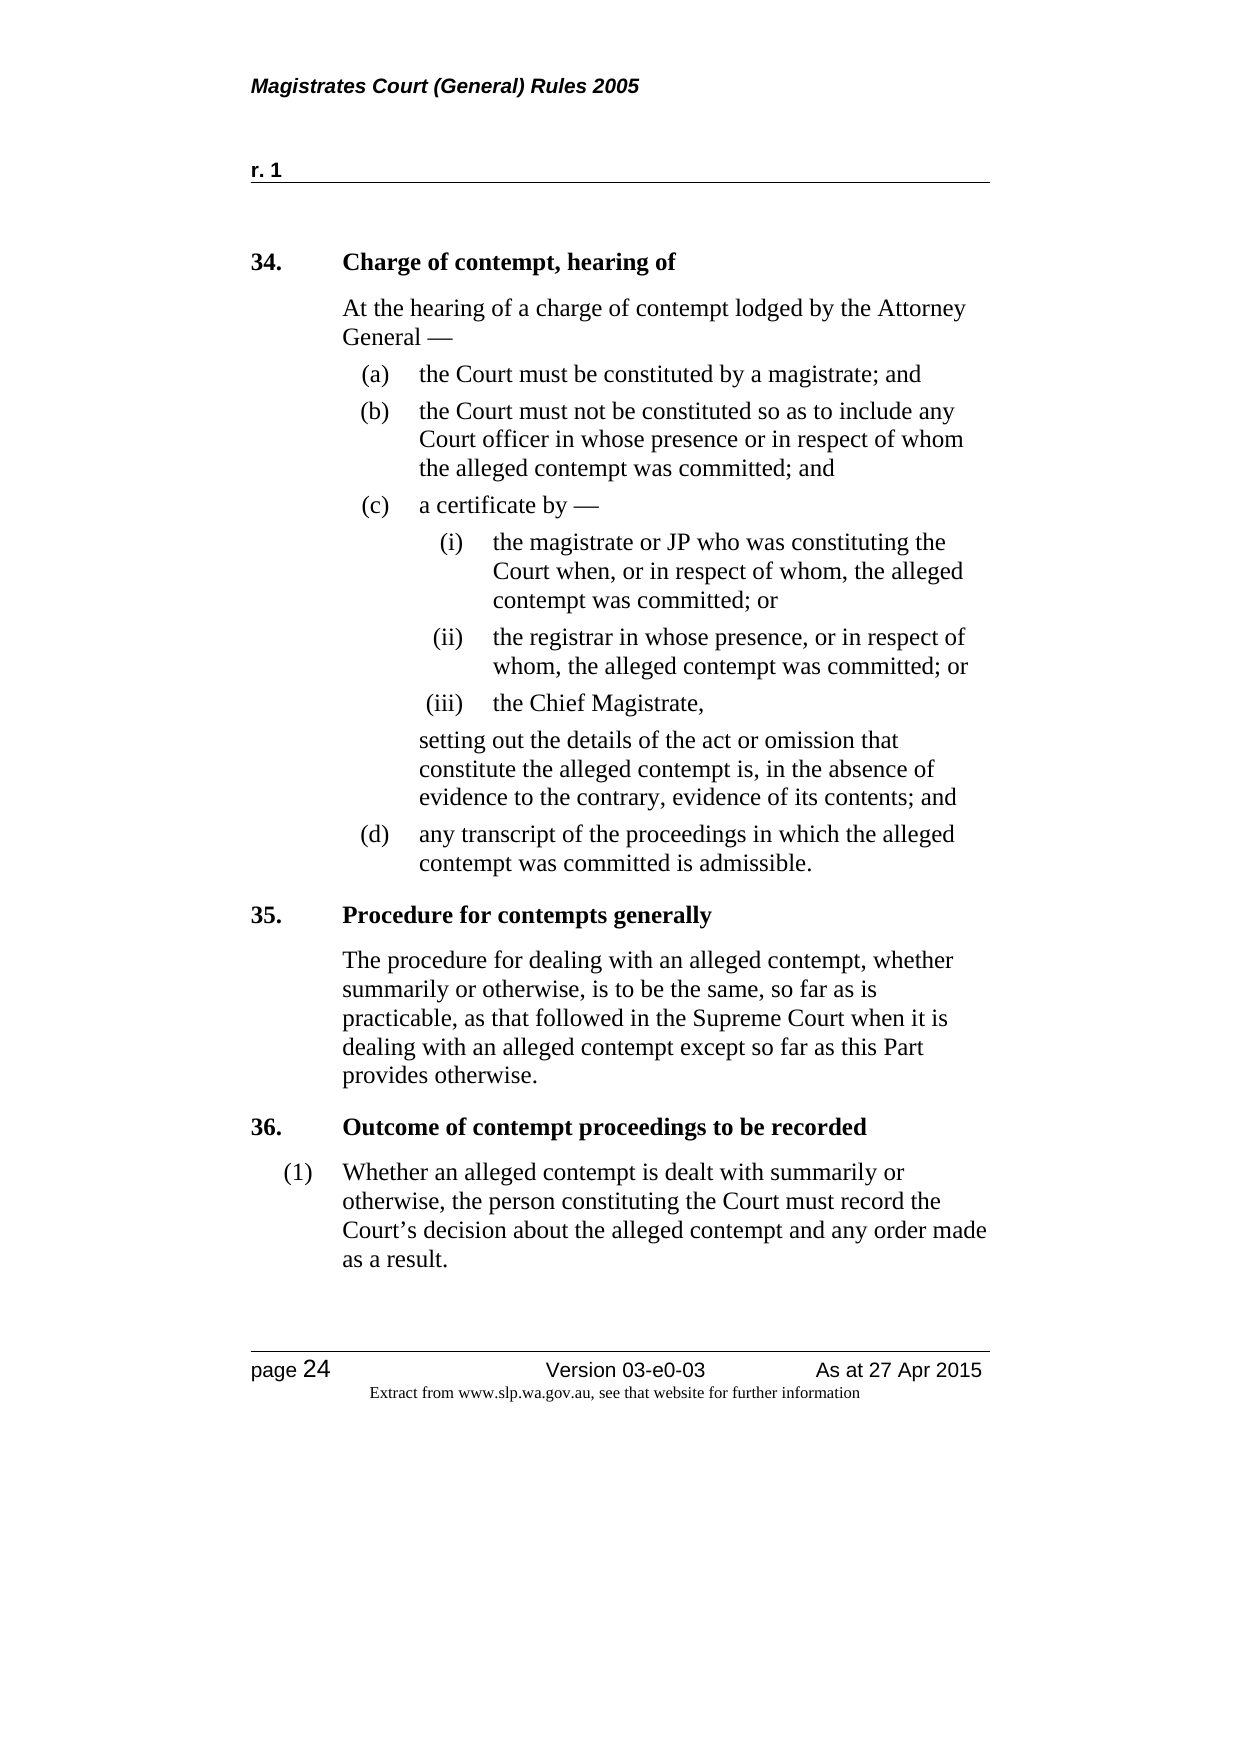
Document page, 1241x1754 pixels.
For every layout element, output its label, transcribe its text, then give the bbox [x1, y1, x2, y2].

text At the hearing of a charge of contempt lodged by the Attorney General — [251, 293, 990, 350]
text (a) the Court must be constituted by a magistrate; and [251, 359, 990, 387]
subtitle 36. Outcome of contempt proceedings to be recorded [251, 1112, 990, 1141]
subtitle 34. Charge of contempt, hearing of [251, 247, 990, 276]
text (iii) the Chief Magistrate, [251, 688, 990, 717]
subtitle 35. Procedure for contempts generally [251, 900, 990, 929]
text (i) the magistrate or JP who was constituting the Court when, or in respect of whom, the alleged contempt was committed; or [251, 527, 990, 614]
text (b) the Court must not be constituted so as to include any Court officer in whose presence or in respect of whom the alleged contempt was committed; and [251, 396, 990, 482]
text (1) Whether an alleged contempt is dealt with summarily or otherwise, the person constituting the Court must record the Court’s decision about the alleged contempt and any order made as a result. [251, 1157, 990, 1272]
text (d) any transcript of the proceedings in which the alleged contempt was committed is admissible. [251, 819, 990, 877]
text The procedure for dealing with an alleged contempt, whether summarily or otherwise, is to be the same, so far as is practicable, as that followed in the Supreme Court when it is dealing with an alleged contempt except so far as this Part provides otherwise. [251, 945, 990, 1089]
text (c) a certificate by — [251, 490, 990, 519]
text setting out the details of the act or omission that constitute the alleged contempt is, in the absence of evidence to the contrary, evidence of its contents; and [251, 725, 990, 811]
text (ii) the registrar in whose presence, or in respect of whom, the alleged contempt was committed; or [251, 622, 990, 679]
